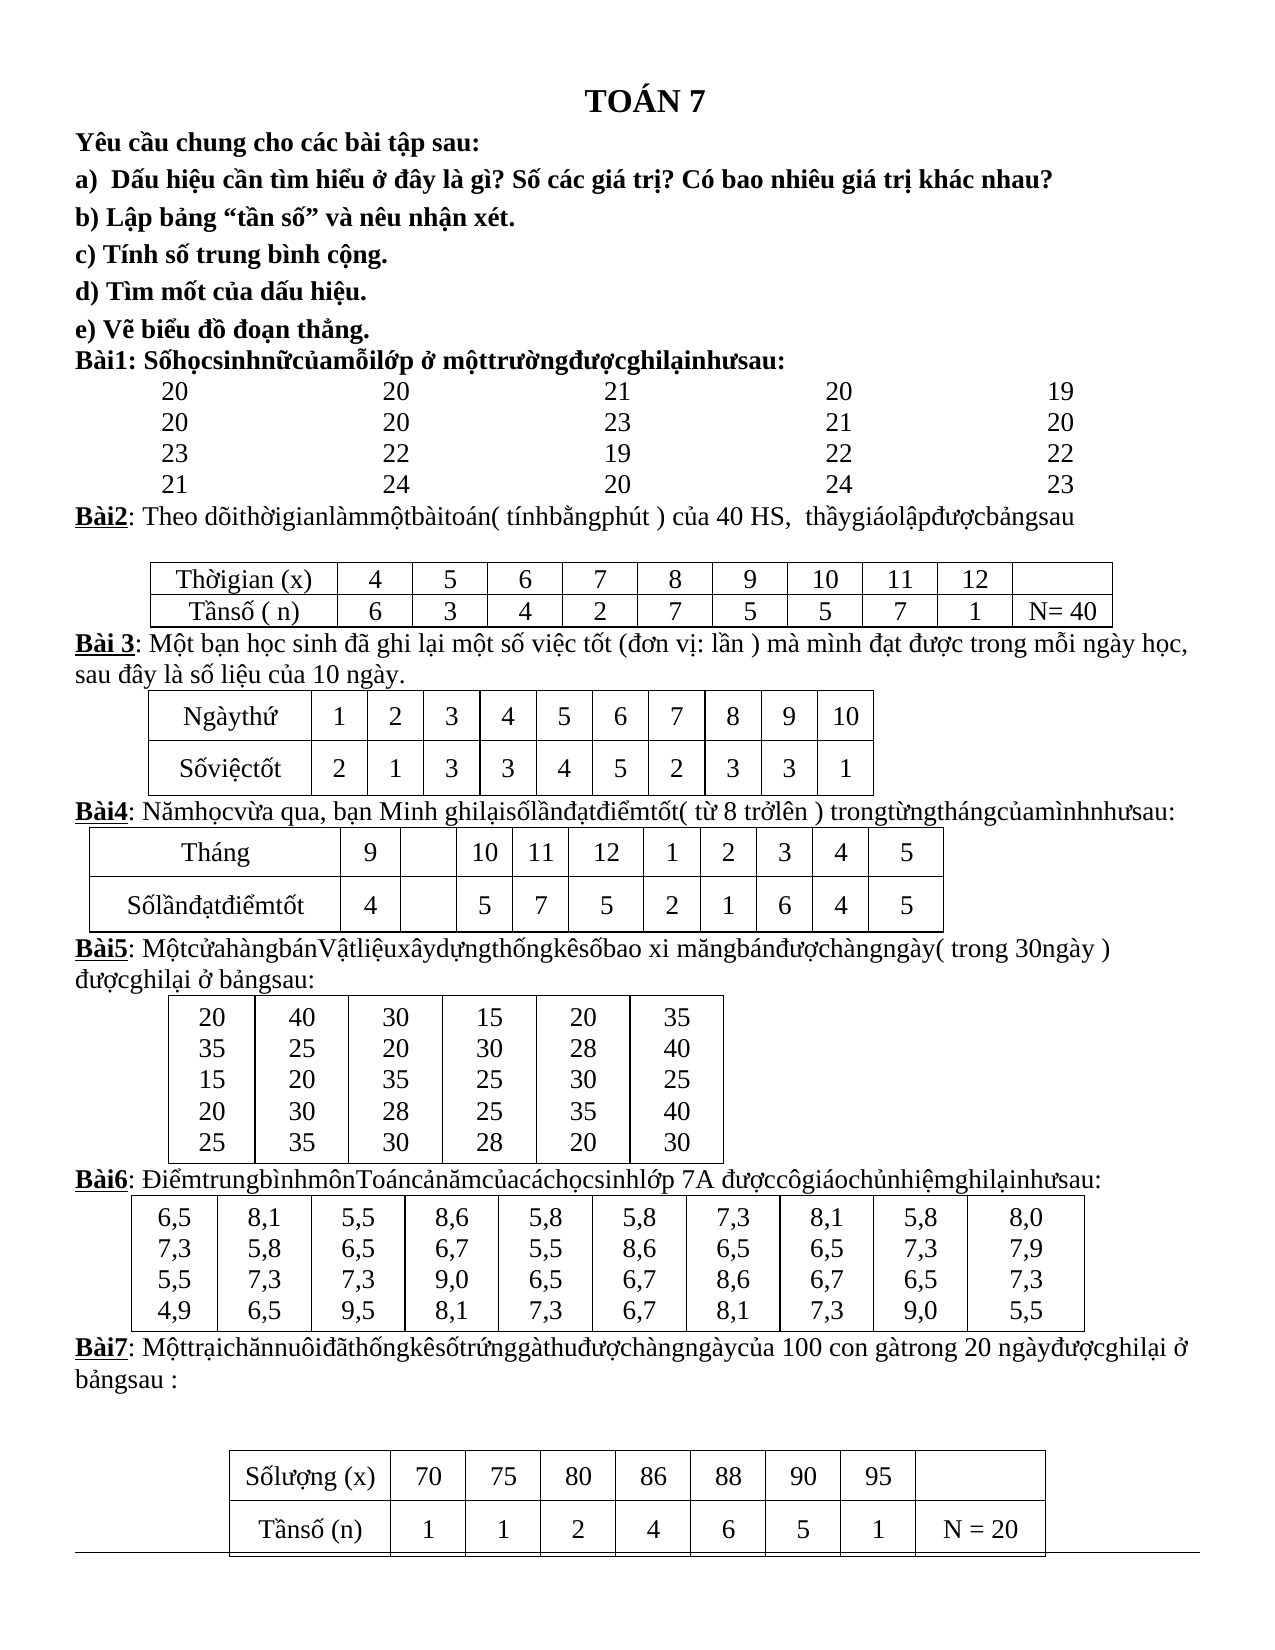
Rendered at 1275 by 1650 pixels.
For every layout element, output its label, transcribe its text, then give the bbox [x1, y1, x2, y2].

table_header 1 [312, 691, 367, 740]
table_header 2 [701, 828, 756, 876]
table_cell 20 [285, 406, 507, 437]
table_header 4 [338, 563, 412, 594]
table_header 5 [537, 691, 592, 740]
table_cell 2 [541, 1501, 615, 1556]
table_cell 22 [285, 438, 507, 468]
table_header 20 28 30 35 20 [537, 996, 629, 1162]
table_header 8,1 5,8 7,3 6,5 [218, 1196, 311, 1331]
table_cell Tầnsố ( n) [151, 595, 337, 626]
table_header 5,8 7,3 6,5 9,0 [874, 1196, 967, 1331]
table_cell 1 [466, 1501, 540, 1556]
table_cell [401, 877, 456, 931]
table_header 3 [424, 691, 479, 740]
text Bài 3: Một bạn học sinh đã ghi lại một số việc tốt (đơn vị: lần ) mà mình đạt được trong mỗi ngày học, sau đây là số liệu của 10 ngày. [75, 627, 1200, 690]
table_header 5 [869, 828, 943, 876]
table_cell 2 [563, 595, 637, 626]
text Bài6: ĐiểmtrungbìnhmônToáncảnămcủacáchọcsinhlớp 7A đượccôgiáochủnhiệmghilạinhưsau: [75, 1163, 1200, 1195]
table_cell 3 [762, 741, 817, 794]
table_cell 5 [457, 877, 512, 931]
table_cell 2 [312, 741, 367, 794]
text a) Dấu hiệu cần tìm hiểu ở đây là gì? Số các giá trị? Có bao nhiêu giá trị khác nhau? [75, 163, 1200, 194]
table_cell 5 [869, 877, 943, 931]
text Bài2: Theo dõithờigianlàmmộtbàitoán( tínhbằngphút ) của 40 HS, thầygiáolậpđượcbảngsau [75, 500, 1200, 531]
table_header 4 [481, 691, 536, 740]
table_cell N= 40 [1013, 595, 1112, 626]
table_cell 4 [488, 595, 562, 626]
table_cell 1 [938, 595, 1012, 626]
table_cell N = 20 [916, 1501, 1045, 1556]
table_cell 4 [616, 1501, 690, 1556]
table_cell 23 [507, 406, 728, 437]
table_cell 24 [728, 469, 949, 500]
table_header Tháng [90, 828, 340, 876]
table_header 3 [757, 828, 812, 876]
table_header 20 [728, 375, 949, 406]
table_header 90 [766, 1451, 840, 1500]
table_header 19 [950, 375, 1171, 406]
table_header 86 [616, 1451, 690, 1500]
text c) Tính số trung bình cộng. [75, 238, 1200, 269]
table_header 40 25 20 30 35 [256, 996, 348, 1162]
table_header 12 [938, 563, 1012, 594]
table_cell 20 [64, 406, 285, 437]
table_header 6 [488, 563, 562, 594]
table_header 5,8 8,6 6,7 6,7 [593, 1196, 686, 1331]
table_cell 4 [813, 877, 868, 931]
table_header 7,3 6,5 8,6 8,1 [687, 1196, 779, 1331]
table_cell 24 [285, 469, 507, 500]
table_header 11 [863, 563, 937, 594]
table_cell 5 [593, 741, 648, 794]
table_header 10 [818, 691, 873, 740]
table_header 20 35 15 20 25 [169, 996, 254, 1162]
table_cell Sốlầnđạtđiểmtốt [90, 877, 340, 931]
table_cell 1 [391, 1501, 465, 1556]
table_cell Tầnsố (n) [230, 1501, 390, 1556]
table_header 6,5 7,3 5,5 4,9 [132, 1196, 217, 1331]
table_cell 23 [64, 438, 285, 468]
table_header 8,6 6,7 9,0 8,1 [406, 1196, 498, 1331]
table_header 70 [391, 1451, 465, 1500]
table_cell 3 [706, 741, 761, 794]
table_header [1013, 563, 1112, 594]
table_header 2 [368, 691, 423, 740]
table_cell 22 [950, 438, 1171, 468]
table_header 9 [762, 691, 817, 740]
table_cell 21 [64, 469, 285, 500]
table_cell 19 [507, 438, 728, 468]
table_header 30 20 35 28 30 [349, 996, 442, 1162]
table_header 80 [541, 1451, 615, 1500]
table_header Ngàythứ [149, 691, 311, 740]
table_cell 2 [649, 741, 704, 794]
table_header 35 40 25 40 30 [631, 996, 723, 1162]
table_cell 1 [701, 877, 756, 931]
table_header 20 [64, 375, 285, 406]
table_cell 3 [481, 741, 536, 794]
table_header 1 [644, 828, 700, 876]
table_cell 1 [841, 1501, 915, 1556]
table_cell 6 [691, 1501, 765, 1556]
table_header 8 [706, 691, 761, 740]
table_cell Sốviệctốt [149, 741, 311, 794]
table_header [401, 828, 456, 876]
table_cell 23 [950, 469, 1171, 500]
table_header 15 30 25 25 28 [443, 996, 536, 1162]
table_cell 7 [863, 595, 937, 626]
table_cell 5 [788, 595, 862, 626]
table_header 10 [457, 828, 512, 876]
table_header 7 [563, 563, 637, 594]
table_header 20 [285, 375, 507, 406]
table_cell 2 [644, 877, 700, 931]
table_header 95 [841, 1451, 915, 1500]
table_header 8,1 6,5 6,7 7,3 [781, 1196, 873, 1331]
table_cell 3 [424, 741, 479, 794]
table_header 5,5 6,5 7,3 9,5 [312, 1196, 404, 1331]
table_header 12 [569, 828, 643, 876]
table_header 4 [813, 828, 868, 876]
table_cell 6 [757, 877, 812, 931]
table_cell 7 [513, 877, 568, 931]
table_header 9 [341, 828, 400, 876]
text Bài4: Nămhọcvừa qua, bạn Minh ghilạisốlầnđạtđiểmtốt( từ 8 trởlên ) trongtừngthángcủamìnhnhưsau: [75, 796, 1200, 827]
table_header 11 [513, 828, 568, 876]
table_header 9 [713, 563, 787, 594]
table_header 7 [649, 691, 704, 740]
table_cell 1 [368, 741, 423, 794]
table_cell 4 [537, 741, 592, 794]
table_header 21 [507, 375, 728, 406]
table_cell 4 [341, 877, 400, 931]
table_cell 22 [728, 438, 949, 468]
table_cell 5 [713, 595, 787, 626]
table_header 5 [413, 563, 487, 594]
table_header Sốlượng (x) [230, 1451, 390, 1500]
text Bài5: MộtcửahàngbánVậtliệuxâydựngthốngkêsốbao xi măngbánđượchàngngày( trong 30ngày ) đượcghilại ở bảngsau: [75, 932, 1200, 995]
table_cell 5 [766, 1501, 840, 1556]
table_header 6 [593, 691, 648, 740]
table_header [916, 1451, 1045, 1500]
table_cell 21 [728, 406, 949, 437]
table_cell 20 [950, 406, 1171, 437]
table_cell 20 [507, 469, 728, 500]
text Bài7: Mộttrạichănnuôiđãthốngkêsốtrứnggàthuđượchàngngàycủa 100 con gàtrong 20 ngàyđượcghilại ở bảngsau : [75, 1332, 1200, 1394]
text e) Vẽ biểu đồ đoạn thẳng. [75, 313, 1200, 344]
table_header 5,8 5,5 6,5 7,3 [499, 1196, 592, 1331]
table_header 75 [466, 1451, 540, 1500]
table_cell 6 [338, 595, 412, 626]
text Bài1: Sốhọcsinhnữcủamỗilớp ở mộttrườngđượcghilạinhưsau: [75, 344, 1200, 375]
text b) Lập bảng “tần số” và nêu nhận xét. [75, 201, 1200, 232]
table_cell 1 [818, 741, 873, 794]
table_header 88 [691, 1451, 765, 1500]
text TOÁN 7 [75, 81, 1200, 119]
text Yêu cầu chung cho các bài tập sau: [75, 126, 1200, 157]
table_cell 5 [569, 877, 643, 931]
table_header 8 [638, 563, 712, 594]
text d) Tìm mốt của dấu hiệu. [75, 275, 1200, 307]
table_header 10 [788, 563, 862, 594]
table_cell 3 [413, 595, 487, 626]
table_header 8,0 7,9 7,3 5,5 [968, 1196, 1084, 1331]
table_cell 7 [638, 595, 712, 626]
table_header Thờigian (x) [151, 563, 337, 594]
